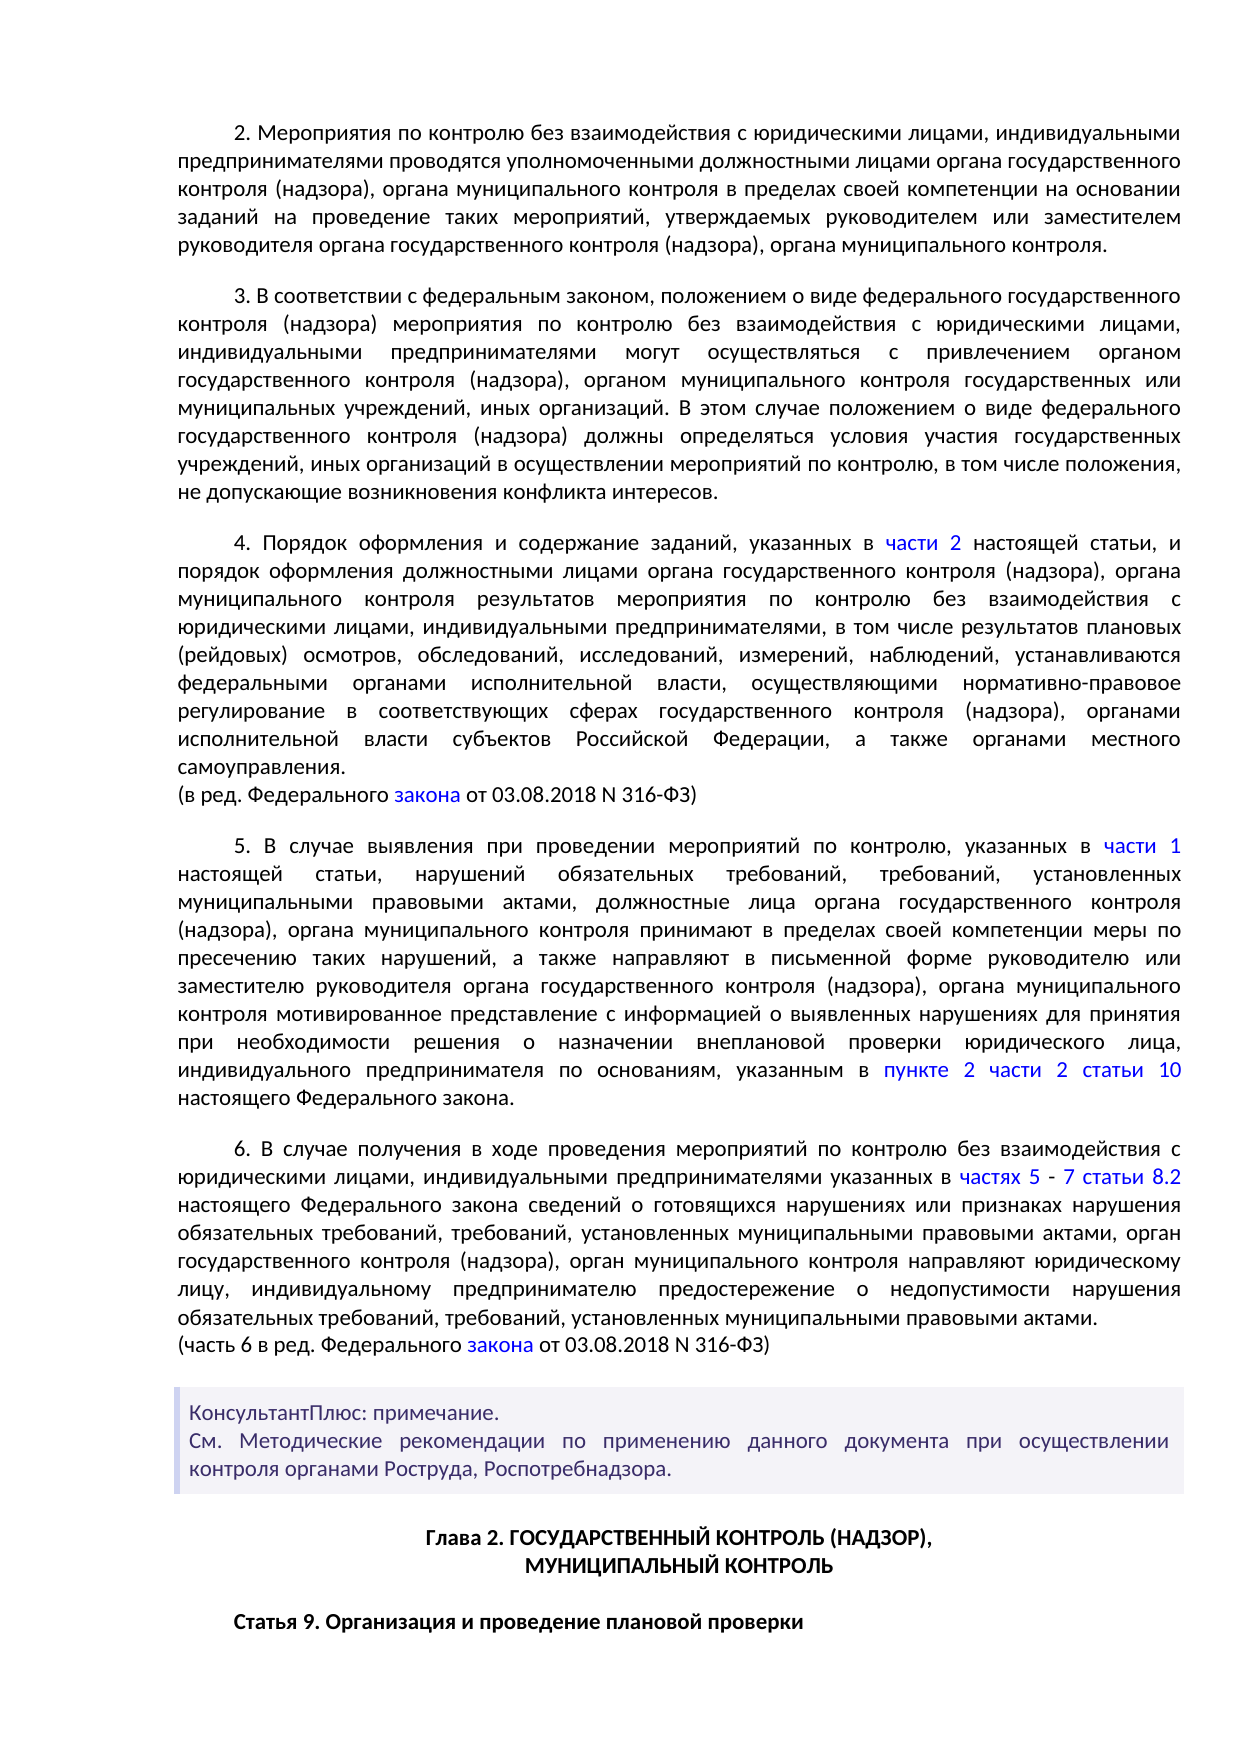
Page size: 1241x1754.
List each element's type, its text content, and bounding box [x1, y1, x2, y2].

table_header КонсультантПлюс: примечание. См. Методические рекомендации по применению данного документа при осуществлении контроля органами Роструда, Роспотребнадзора. [180, 1387, 1178, 1494]
text 5. В случае выявления при проведении мероприятий по контролю, указанных в части 1 настоящей статьи, нарушений обязательных требований, требований, установленных муниципальными правовыми актами, должностные лица органа государственного контроля (надзора), органа муниципального контроля принимают в пределах своей компетенции меры по пресечению таких нарушений, а также направляют в письменной форме руководителю или заместителю руководителя органа государственного контроля (надзора), органа муниципального контроля мотивированное представление с информацией о выявленных нарушениях для принятия при необходимости решения о назначении внеплановой проверки юридического лица, индивидуального предпринимателя по основаниям, указанным в пункте 2 части 2 статьи 10 настоящего Федерального закона. [177, 831, 1181, 1112]
title Статья 9. Организация и проведение плановой проверки [177, 1607, 1181, 1636]
title МУНИЦИПАЛЬНЫЙ КОНТРОЛЬ [177, 1551, 1181, 1579]
text 6. В случае получения в ходе проведения мероприятий по контролю без взаимодействия с юридическими лицами, индивидуальными предпринимателями указанных в частях 5 - 7 статьи 8.2 настоящего Федерального закона сведений о готовящихся нарушениях или признаках нарушения обязательных требований, требований, установленных муниципальными правовыми актами, орган государственного контроля (надзора), орган муниципального контроля направляют юридическому лицу, индивидуальному предпринимателю предостережение о недопустимости нарушения обязательных требований, требований, установленных муниципальными правовыми актами. [177, 1134, 1181, 1331]
text 3. В соответствии с федеральным законом, положением о виде федерального государственного контроля (надзора) мероприятия по контролю без взаимодействия с юридическими лицами, индивидуальными предпринимателями могут осуществляться с привлечением органом государственного контроля (надзора), органом муниципального контроля государственных или муниципальных учреждений, иных организаций. В этом случае положением о виде федерального государственного контроля (надзора) должны определяться условия участия государственных учреждений, иных организаций в осуществлении мероприятий по контролю, в том числе положения, не допускающие возникновения конфликта интересов. [177, 281, 1181, 505]
text 4. Порядок оформления и содержание заданий, указанных в части 2 настоящей статьи, и порядок оформления должностными лицами органа государственного контроля (надзора), органа муниципального контроля результатов мероприятия по контролю без взаимодействия с юридическими лицами, индивидуальными предпринимателями, в том числе результатов плановых (рейдовых) осмотров, обследований, исследований, измерений, наблюдений, устанавливаются федеральными органами исполнительной власти, осуществляющими нормативно-правовое регулирование в соответствующих сферах государственного контроля (надзора), органами исполнительной власти субъектов Российской Федерации, а также органами местного самоуправления. [177, 528, 1181, 780]
title Глава 2. ГОСУДАРСТВЕННЫЙ КОНТРОЛЬ (НАДЗОР), [177, 1523, 1181, 1551]
text 2. Мероприятия по контролю без взаимодействия с юридическими лицами, индивидуальными предпринимателями проводятся уполномоченными должностными лицами органа государственного контроля (надзора), органа муниципального контроля в пределах своей компетенции на основании заданий на проведение таких мероприятий, утверждаемых руководителем или заместителем руководителя органа государственного контроля (надзора), органа муниципального контроля. [177, 118, 1181, 258]
text (в ред. Федерального закона от 03.08.2018 N 316-ФЗ) [177, 780, 1181, 808]
text (часть 6 в ред. Федерального закона от 03.08.2018 N 316-ФЗ) [177, 1331, 1181, 1359]
